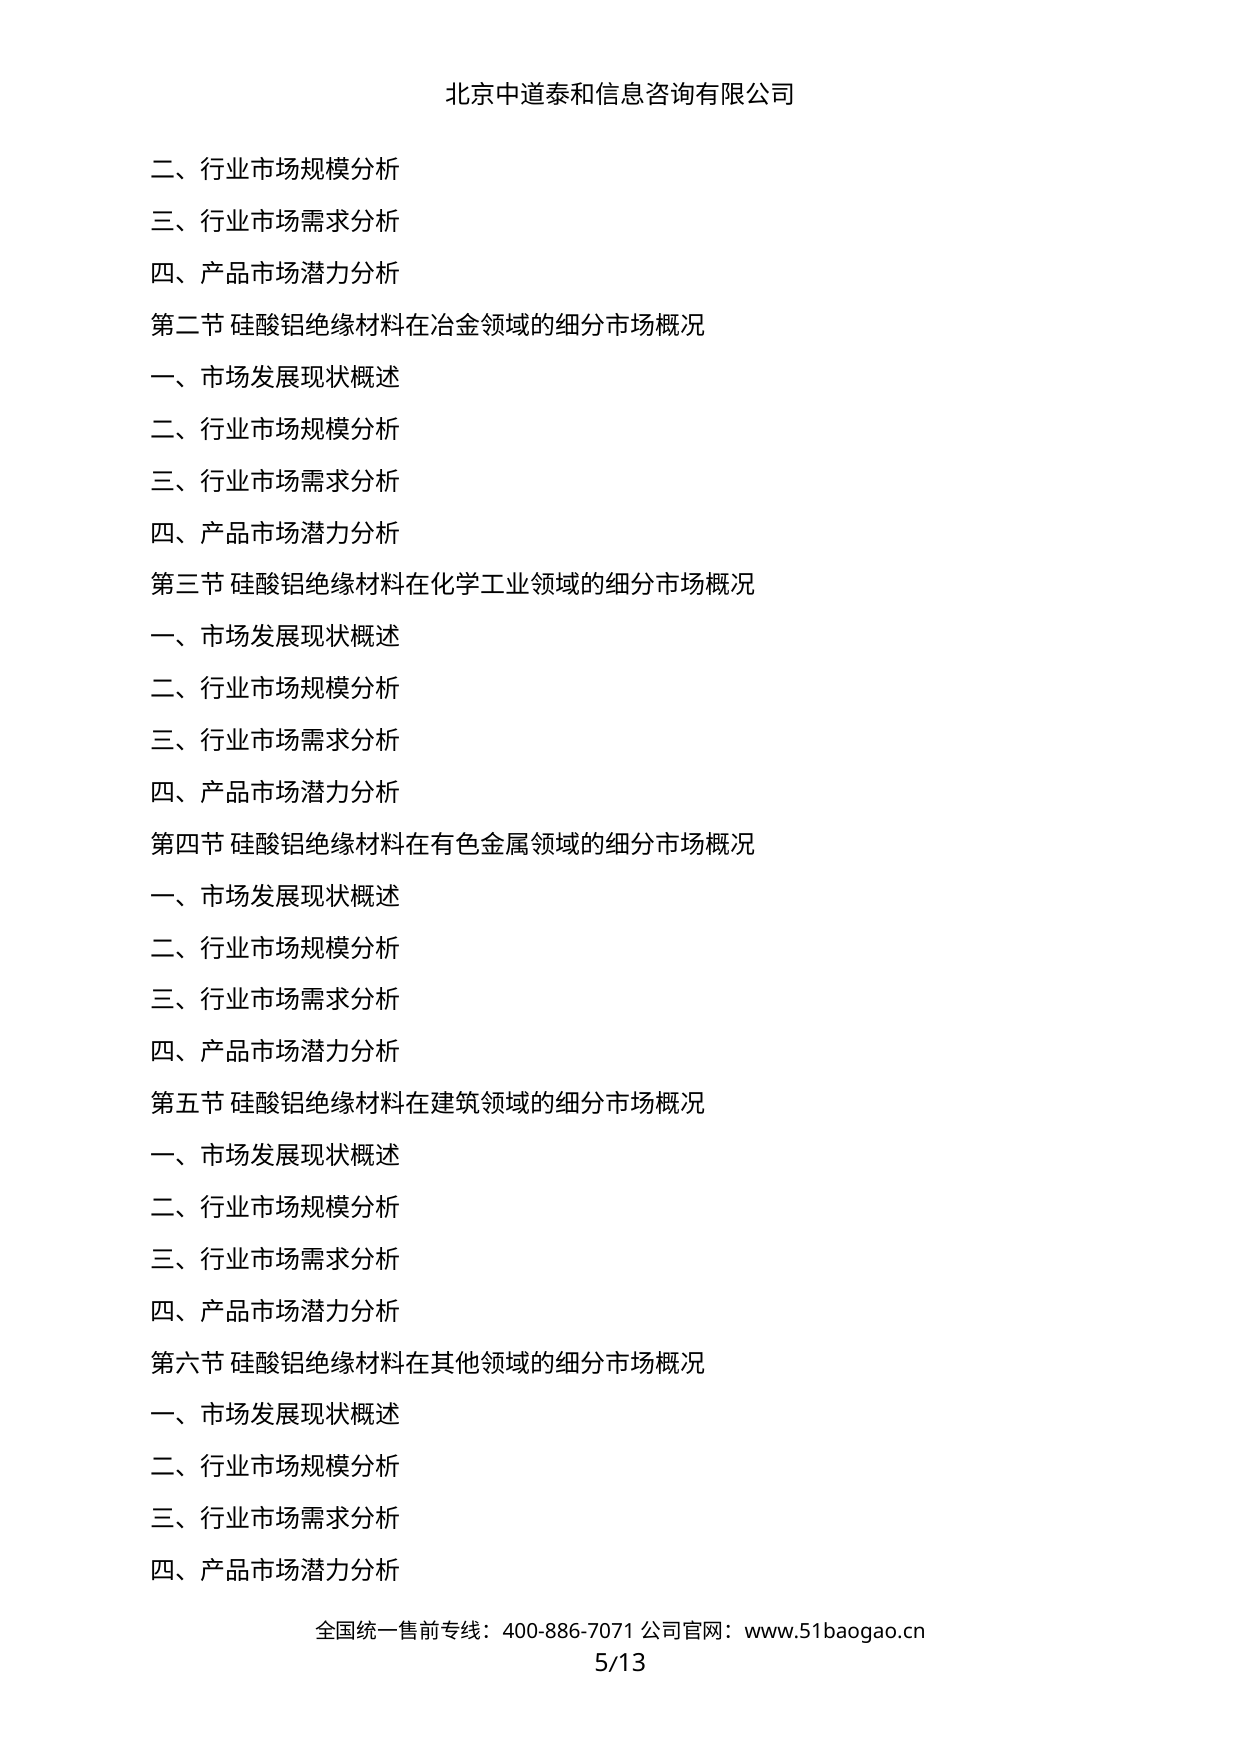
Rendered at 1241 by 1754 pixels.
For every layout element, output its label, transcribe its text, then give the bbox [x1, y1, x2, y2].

text 四、产品市场潜力分析 [150, 1551, 1090, 1587]
text 二、行业市场规模分析 [150, 928, 1090, 964]
text 二、行业市场规模分析 [150, 1187, 1090, 1224]
text 一、市场发展现状概述 [150, 876, 1090, 912]
text 第四节 硅酸铝绝缘材料在有色金属领域的细分市场概况 [150, 824, 1090, 861]
text 四、产品市场潜力分析 [150, 1291, 1090, 1327]
text 二、行业市场规模分析 [150, 409, 1090, 446]
text 三、行业市场需求分析 [150, 1499, 1090, 1535]
text 一、市场发展现状概述 [150, 1395, 1090, 1431]
text 第三节 硅酸铝绝缘材料在化学工业领域的细分市场概况 [150, 565, 1090, 601]
text 四、产品市场潜力分析 [150, 772, 1090, 809]
text 一、市场发展现状概述 [150, 1136, 1090, 1172]
text 三、行业市场需求分析 [150, 202, 1090, 238]
text 四、产品市场潜力分析 [150, 1032, 1090, 1068]
text 三、行业市场需求分析 [150, 980, 1090, 1016]
text 三、行业市场需求分析 [150, 461, 1090, 497]
text 二、行业市场规模分析 [150, 150, 1090, 186]
text 第二节 硅酸铝绝缘材料在冶金领域的细分市场概况 [150, 306, 1090, 342]
text 三、行业市场需求分析 [150, 1239, 1090, 1276]
text 四、产品市场潜力分析 [150, 254, 1090, 290]
text 二、行业市场规模分析 [150, 1447, 1090, 1483]
text 一、市场发展现状概述 [150, 617, 1090, 653]
text 三、行业市场需求分析 [150, 721, 1090, 757]
text 一、市场发展现状概述 [150, 357, 1090, 394]
text 二、行业市场规模分析 [150, 669, 1090, 705]
text 四、产品市场潜力分析 [150, 513, 1090, 549]
text 第五节 硅酸铝绝缘材料在建筑领域的细分市场概况 [150, 1084, 1090, 1120]
text 第六节 硅酸铝绝缘材料在其他领域的细分市场概况 [150, 1343, 1090, 1379]
